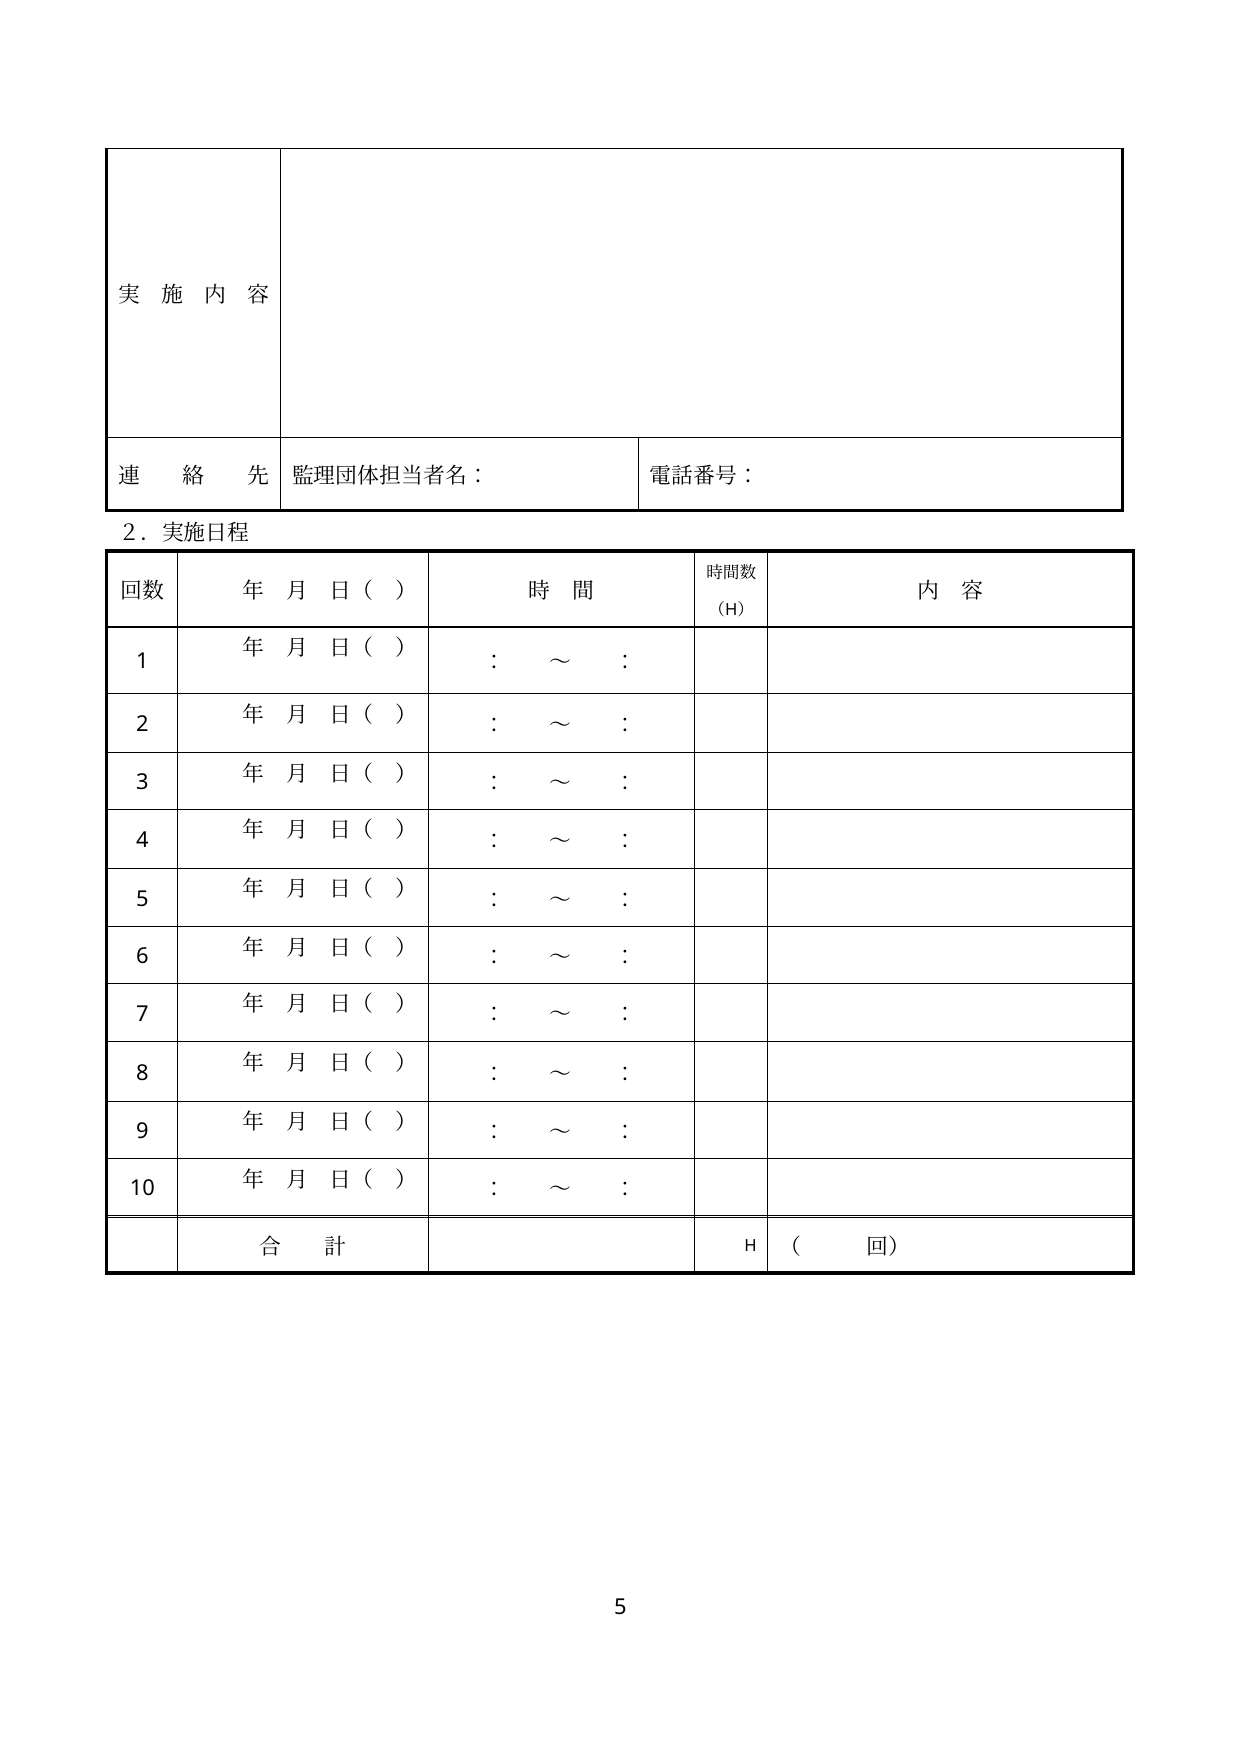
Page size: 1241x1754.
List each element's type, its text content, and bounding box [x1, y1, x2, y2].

table_cell 年 月 日（ ） [178, 869, 428, 926]
table_cell 年 月 日（ ） [178, 1042, 428, 1101]
table_cell [768, 1042, 1132, 1101]
table_cell [768, 869, 1132, 926]
table_header 時間数（H） [695, 553, 767, 626]
table_cell 合 計 [178, 1218, 428, 1271]
table_cell 実施内容 [108, 149, 280, 437]
table_cell 年 月 日（ ） [178, 753, 428, 809]
table_cell 2 [108, 694, 177, 752]
table_cell 3 [108, 753, 177, 809]
table_cell [768, 984, 1132, 1041]
table_cell [768, 810, 1132, 868]
table_cell 4 [108, 810, 177, 868]
table_cell [695, 927, 767, 983]
table_cell 年 月 日（ ） [178, 1159, 428, 1215]
table_cell 監理団体担当者名： [281, 438, 638, 509]
table_cell 年 月 日（ ） [178, 1102, 428, 1158]
table_cell 年 月 日（ ） [178, 628, 428, 693]
table_cell 電話番号： [639, 438, 1121, 509]
table_cell 年 月 日（ ） [178, 694, 428, 752]
table_cell [695, 869, 767, 926]
table_cell 連絡先 [108, 438, 280, 509]
table_cell 9 [108, 1102, 177, 1158]
table_cell [695, 984, 767, 1041]
table_cell ： ～ ： [429, 628, 694, 693]
table_cell 10 [108, 1159, 177, 1215]
table_header 年 月 日（ ） [178, 553, 428, 626]
table_cell [768, 927, 1132, 983]
table_cell [281, 149, 1121, 437]
table_cell ： ～ ： [429, 1102, 694, 1158]
table_cell [695, 1159, 767, 1215]
table_cell [768, 694, 1132, 752]
table_cell [768, 753, 1132, 809]
table_cell 年 月 日（ ） [178, 927, 428, 983]
table_header 内 容 [768, 553, 1132, 626]
table_cell [768, 1159, 1132, 1215]
table_cell 1 [108, 628, 177, 693]
table_header 時 間 [429, 553, 694, 626]
table_cell ： ～ ： [429, 869, 694, 926]
table_cell [695, 628, 767, 693]
table_cell [695, 1042, 767, 1101]
table_cell [768, 628, 1132, 693]
table_cell ： ～ ： [429, 810, 694, 868]
table_cell ： ～ ： [429, 1042, 694, 1101]
table_cell 6 [108, 927, 177, 983]
text ２．実施日程 [118, 512, 1122, 549]
table_cell [695, 694, 767, 752]
table_cell [768, 1102, 1132, 1158]
table_cell ： ～ ： [429, 984, 694, 1041]
table_cell H [695, 1218, 767, 1271]
table_cell ： ～ ： [429, 694, 694, 752]
table_cell ： ～ ： [429, 1159, 694, 1215]
table_cell 年 月 日（ ） [178, 984, 428, 1041]
table_cell [429, 1218, 694, 1271]
table_cell [695, 753, 767, 809]
table_cell 年 月 日（ ） [178, 810, 428, 868]
table_cell [695, 1102, 767, 1158]
table_header 回数 [108, 553, 177, 626]
table_cell ： ～ ： [429, 753, 694, 809]
table_cell [695, 810, 767, 868]
table_cell 7 [108, 984, 177, 1041]
table_cell 8 [108, 1042, 177, 1101]
table_cell 5 [108, 869, 177, 926]
table_cell [108, 1218, 177, 1271]
table_cell ： ～ ： [429, 927, 694, 983]
table_cell （ 回） [768, 1218, 1132, 1271]
